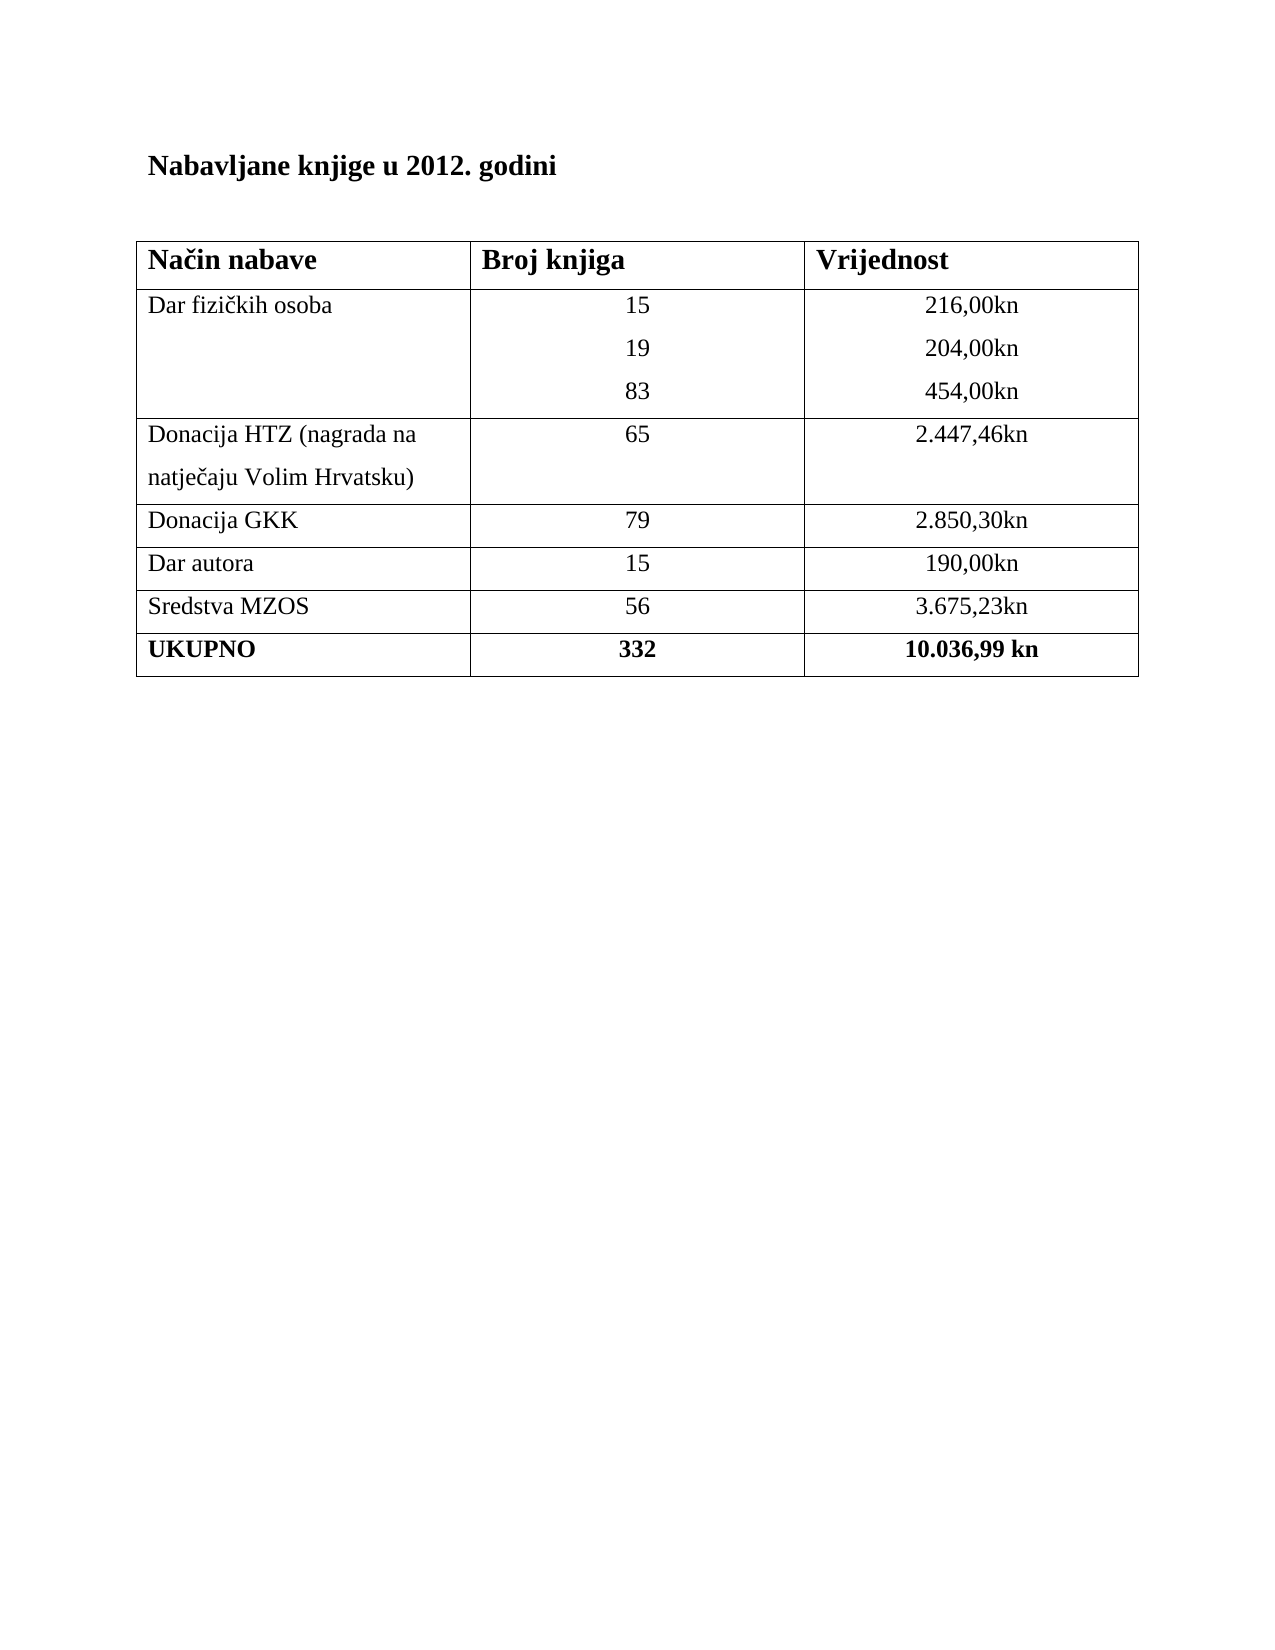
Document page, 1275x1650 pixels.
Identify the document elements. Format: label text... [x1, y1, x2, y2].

table_cell Dar autora [137, 548, 470, 590]
table_cell 56 [471, 591, 804, 633]
table_cell 216,00kn 204,00kn 454,00kn [805, 290, 1138, 418]
table_cell Donacija GKK [137, 505, 470, 547]
table_header Vrijednost [805, 242, 1138, 289]
table_cell 65 [471, 419, 804, 504]
table_cell Donacija HTZ (nagrada na natječaju Volim Hrvatsku) [137, 419, 470, 504]
table_cell 190,00kn [805, 548, 1138, 590]
table_header Način nabave [137, 242, 470, 289]
table_cell 2.447,46kn [805, 419, 1138, 504]
table_cell UKUPNO [137, 634, 470, 676]
table_cell 15 [471, 548, 804, 590]
text Nabavljane knjige u 2012. godini [148, 148, 1127, 181]
table_cell Dar fizičkih osoba [137, 290, 470, 418]
table_cell Sredstva MZOS [137, 591, 470, 633]
table_cell 332 [471, 634, 804, 676]
table_cell 10.036,99 kn [805, 634, 1138, 676]
table_cell 3.675,23kn [805, 591, 1138, 633]
table_header Broj knjiga [471, 242, 804, 289]
table_cell 15 19 83 [471, 290, 804, 418]
table_cell 2.850,30kn [805, 505, 1138, 547]
table_cell 79 [471, 505, 804, 547]
